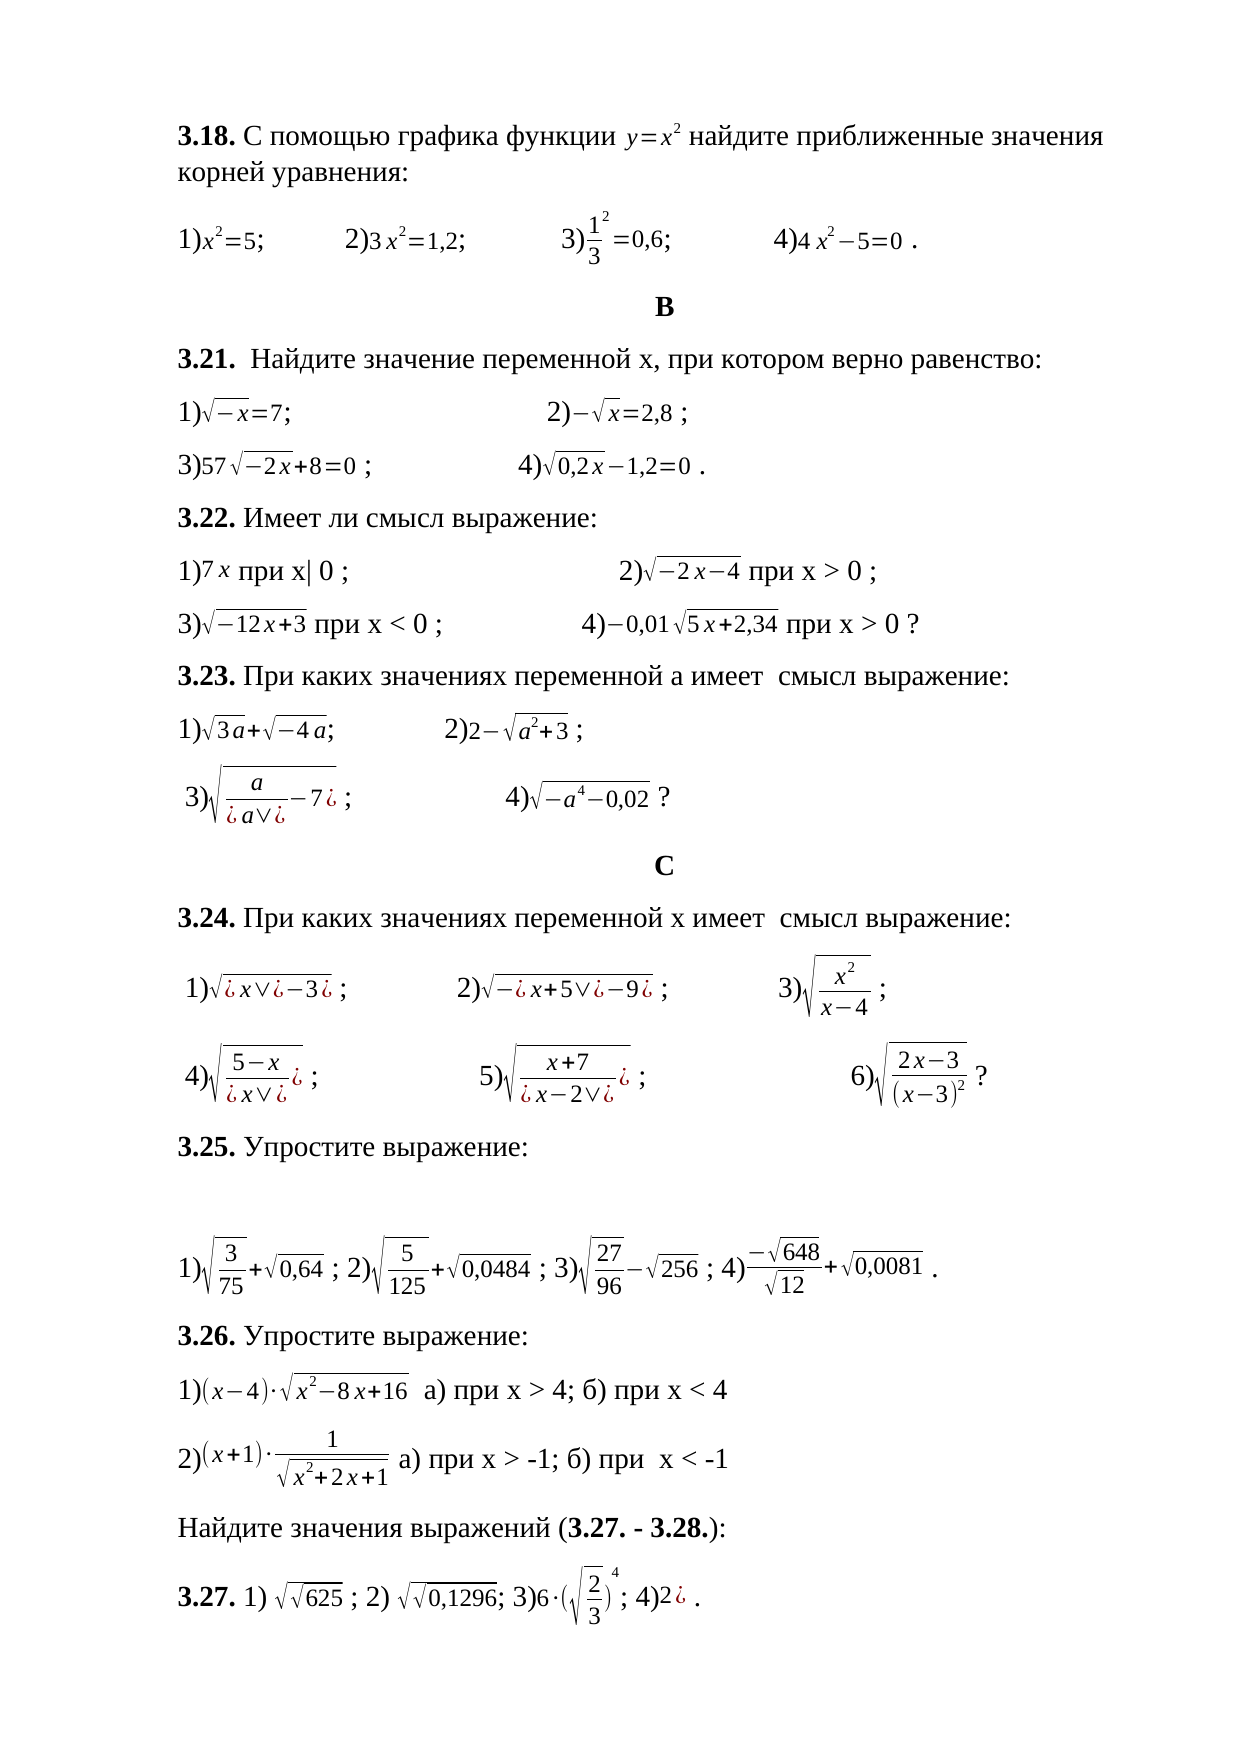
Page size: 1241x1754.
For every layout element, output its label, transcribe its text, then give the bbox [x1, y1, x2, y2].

text 3.27. 1) ; 2) ; 3); 4) . [177, 1563, 1152, 1629]
text 1) при x| 0 ; 2) при x > 0 ; [177, 553, 1152, 586]
text 3.22. Имеет ли смысл выражение: [177, 500, 1152, 534]
text 1); 2) ; [177, 394, 1152, 428]
text 3.18. С помощью графика функции найдите приближенные значения корней уравнения: [177, 118, 1152, 188]
text 3.24. При каких значениях переменной х имеет смысл выражение: [177, 900, 1152, 934]
text 3.23. При каких значениях переменной а имеет смысл выражение: [177, 658, 1152, 692]
text 3.21. Найдите значение переменной x, при котором верно равенство: [177, 342, 1152, 375]
text 3.25. Упростите выражение: [177, 1129, 1152, 1163]
text 1) а) при x > 4; б) при x < 4 [177, 1371, 1152, 1407]
text С [177, 848, 1152, 881]
text 3) ; 4) ? [177, 764, 1152, 828]
text 3) при x < 0 ; 4) при x > 0 ? [177, 606, 1152, 639]
text В [177, 289, 1152, 322]
text 1) ; 2) ; 3) ; 4) . [177, 1235, 1152, 1299]
text 1); 2); 3); 4) . [177, 207, 1152, 269]
text 3.26. Упростите выражение: [177, 1318, 1152, 1352]
text 4) ; 5) ; 6) ? [177, 1040, 1152, 1110]
text 1); 2) ; [177, 711, 1152, 745]
text 1) ; 2) ; 3) ; [177, 953, 1152, 1021]
text 2) а) при x > -1; б) при x < -1 [177, 1426, 1152, 1491]
text 3) ; 4) . [177, 447, 1152, 481]
text Найдите значения выражений (3.27. - 3.28.): [177, 1510, 1152, 1544]
